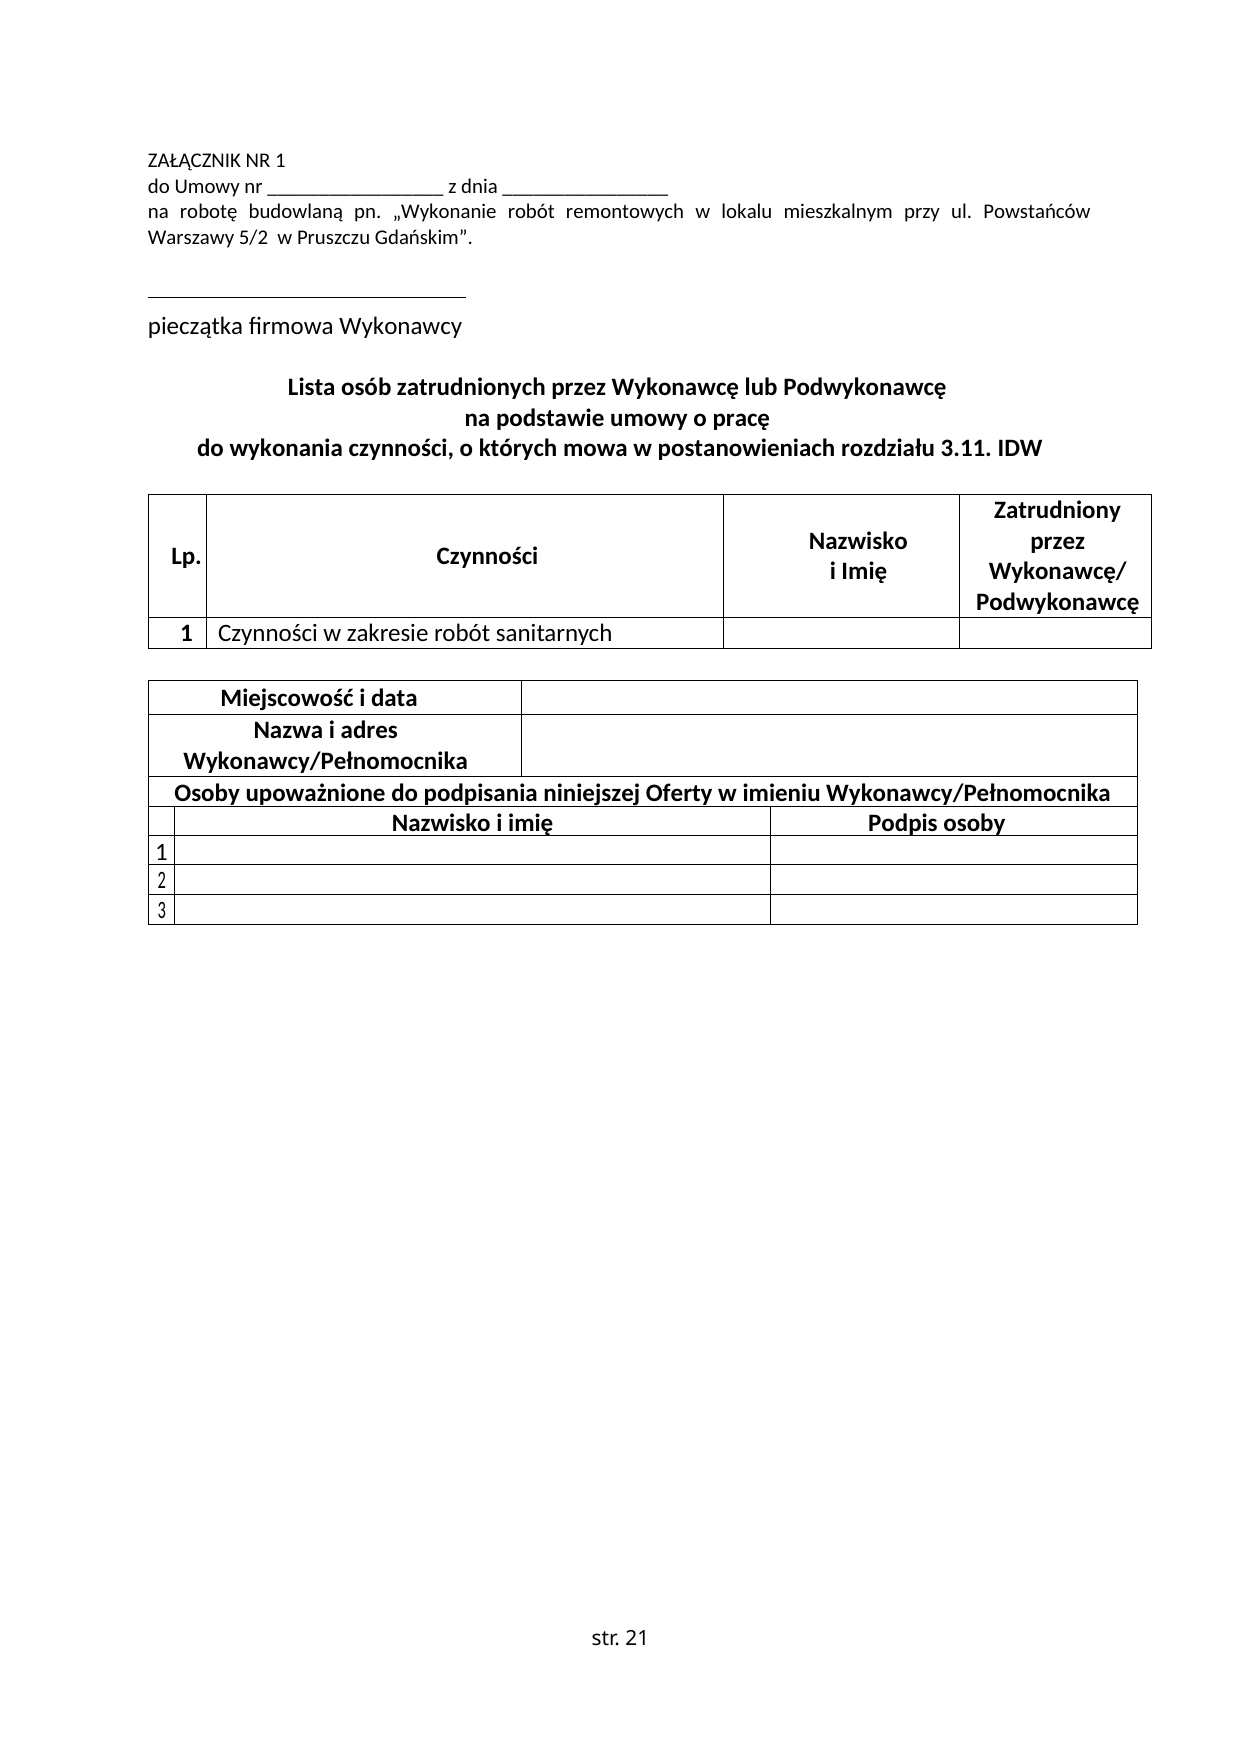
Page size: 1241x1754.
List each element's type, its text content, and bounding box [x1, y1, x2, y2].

table_cell Podpis osoby [771, 807, 1137, 835]
table_cell [522, 715, 1137, 776]
table_cell 3 [149, 895, 174, 924]
table_header [522, 681, 1137, 714]
table_cell [724, 618, 959, 648]
text na robotę budowlaną pn. „Wykonanie robót remontowych w lokalu mieszkalnym przy ul. Powstańców Warszawy 5/2 w Pruszczu Gdańskim”. [148, 198, 1093, 249]
table_cell Osoby upoważnione do podpisania niniejszej Oferty w imieniu Wykonawcy/Pełnomocnika [149, 777, 1137, 806]
table_cell [960, 618, 1151, 648]
table_cell [175, 865, 770, 894]
table_cell [771, 895, 1137, 924]
table_cell 1 [149, 618, 206, 648]
table_header Lp. [149, 495, 206, 617]
table_cell 1 [149, 836, 174, 864]
table_cell Nazwa i adres Wykonawcy/Pełnomocnika [149, 715, 521, 776]
table_cell [771, 865, 1137, 894]
table_cell 2 [149, 865, 174, 894]
table_cell Czynności w zakresie robót sanitarnych [207, 618, 723, 648]
table_header Zatrudniony przez Wykonawcę/ Podwykonawcę [960, 495, 1151, 617]
table_header Miejscowość i data [149, 681, 521, 714]
text pieczątka firmowa Wykonawcy [148, 310, 1093, 341]
table_header Nazwisko i Imię [724, 495, 959, 617]
text ZAŁĄCZNIK NR 1 [148, 148, 1093, 173]
table_cell [771, 836, 1137, 864]
table_cell [149, 807, 174, 835]
text Lista osób zatrudnionych przez Wykonawcę lub Podwykonawcę na podstawie umowy o pracę do wykonania czynności, o których mowa w postanowieniach rozdziału 3.11. IDW [148, 371, 1093, 463]
text do Umowy nr _________________ z dnia ________________ [148, 173, 1093, 198]
table_cell [175, 895, 770, 924]
table_header Czynności [207, 495, 723, 617]
table_cell Nazwisko i imię [175, 807, 770, 835]
table_cell [175, 836, 770, 864]
